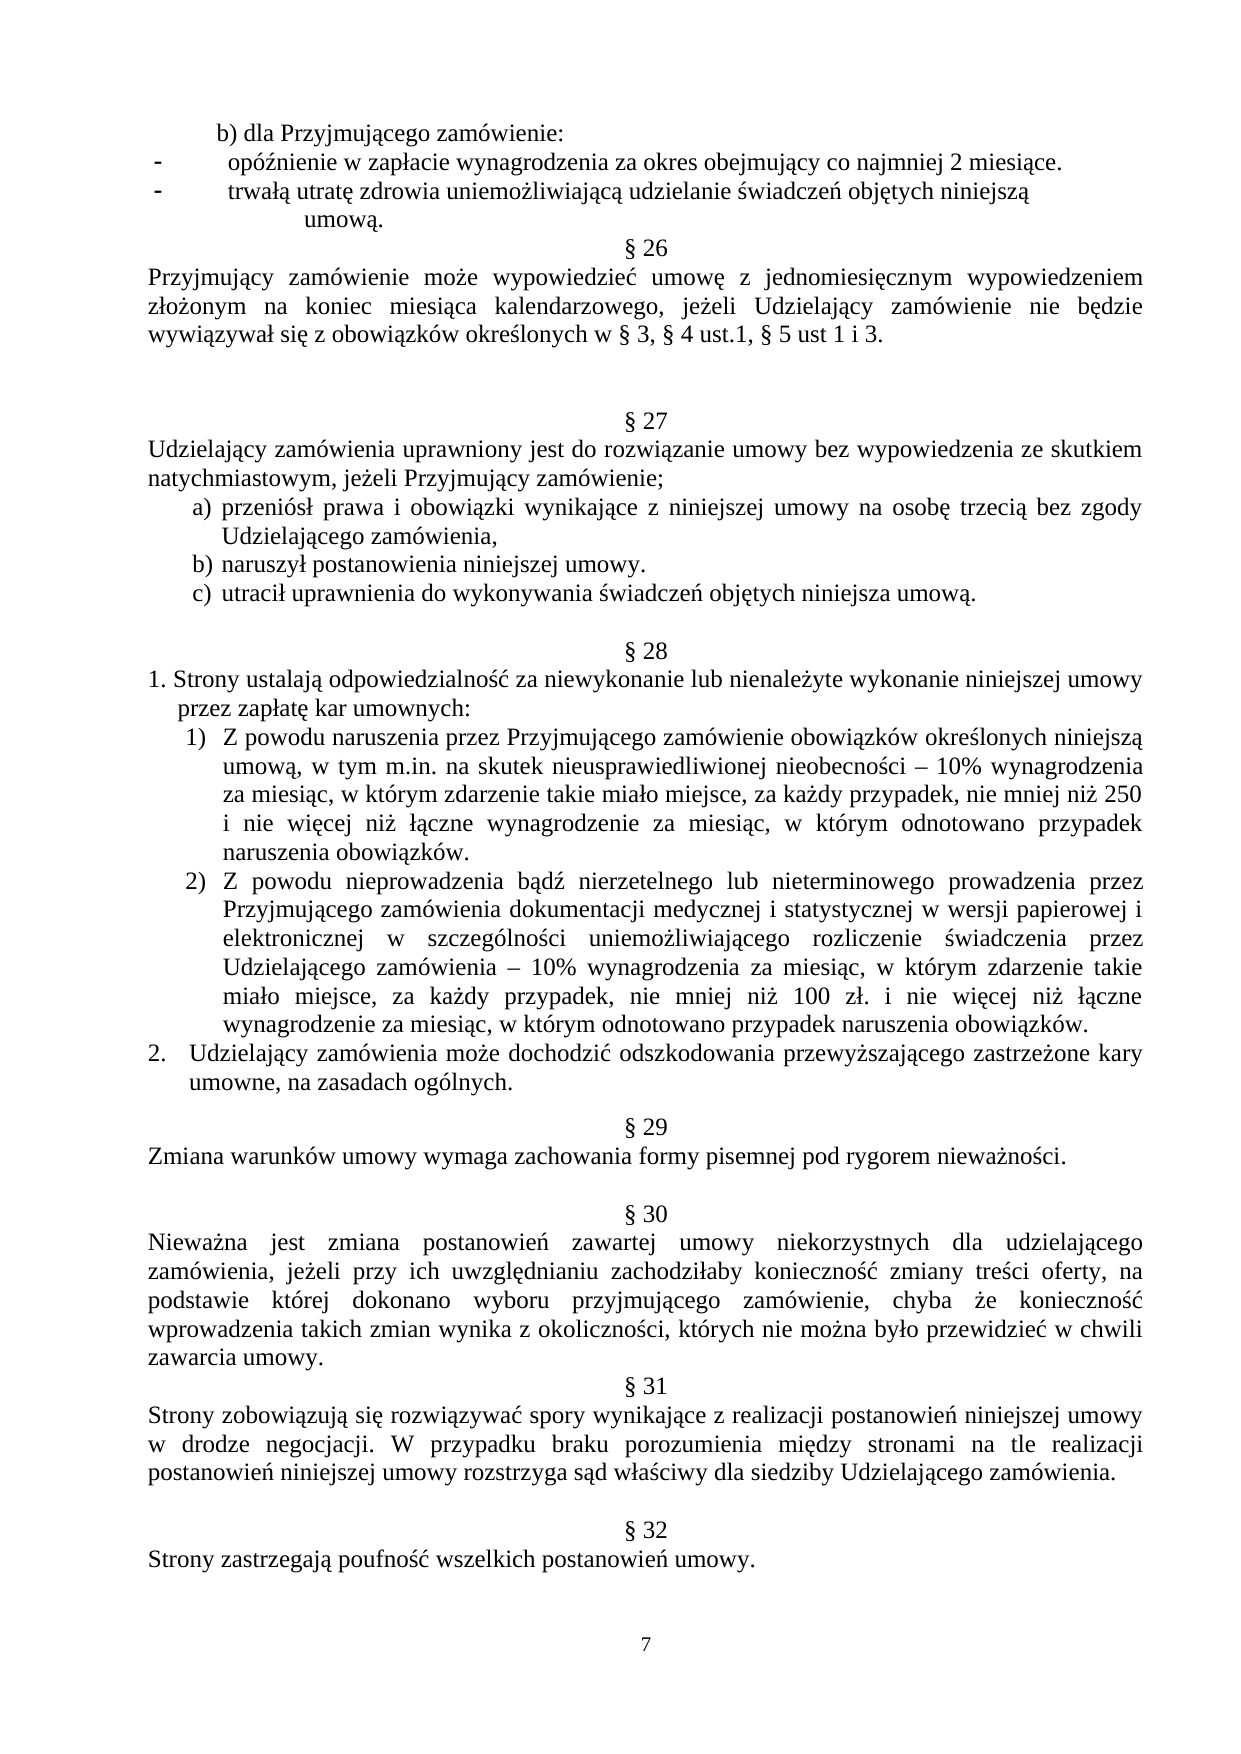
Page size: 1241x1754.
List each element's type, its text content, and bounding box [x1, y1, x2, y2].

text § 32 [148, 1515, 1144, 1544]
text § 27 [148, 406, 1144, 434]
text b) dla Przyjmującego zamówienie: [148, 118, 1144, 147]
text § 30 [148, 1199, 1144, 1227]
text 1. Strony ustalają odpowiedzialność za niewykonanie lub nienależyte wykonanie niniejszej umowy przez zapłatę kar umownych: [148, 664, 1144, 722]
list trwałą utratę zdrowia uniemożliwiającą udzielanie świadczeń objętych niniejszą [148, 176, 1144, 204]
text § 31 [148, 1371, 1144, 1400]
text umową. [148, 204, 1144, 233]
list Z powodu naruszenia przez Przyjmującego zamówienie obowiązków określonych niniejszą umową, w tym m.in. na skutek nieusprawiedliwionej nieobecności – 10% wynagrodzenia za miesiąc, w którym zdarzenie takie miało miejsce, za każdy przypadek, nie mniej niż 250 i nie więcej niż łączne wynagrodzenie za miesiąc, w którym odnotowano przypadek naruszenia obowiązków. [185, 722, 1144, 866]
text Strony zobowiązują się rozwiązywać spory wynikające z realizacji postanowień niniejszej umowy w drodze negocjacji. W przypadku braku porozumienia między stronami na tle realizacji postanowień niniejszej umowy rozstrzyga sąd właściwy dla siedziby Udzielającego zamówienia. [148, 1400, 1144, 1486]
list naruszył postanowienia niniejszej umowy. [192, 549, 1144, 578]
list Z powodu nieprowadzenia bądź nierzetelnego lub nieterminowego prowadzenia przez Przyjmującego zamówienia dokumentacji medycznej i statystycznej w wersji papierowej i elektronicznej w szczególności uniemożliwiającego rozliczenie świadczenia przez Udzielającego zamówienia – 10% wynagrodzenia za miesiąc, w którym zdarzenie takie miało miejsce, za każdy przypadek, nie mniej niż 100 zł. i nie więcej niż łączne wynagrodzenie za miesiąc, w którym odnotowano przypadek naruszenia obowiązków. [185, 866, 1144, 1038]
text § 29 [148, 1112, 1144, 1141]
list opóźnienie w zapłacie wynagrodzenia za okres obejmujący co najmniej 2 miesiące. [148, 147, 1144, 176]
text Przyjmujący zamówienie może wypowiedzieć umowę z jednomiesięcznym wypowiedzeniem złożonym na koniec miesiąca kalendarzowego, jeżeli Udzielający zamówienie nie będzie wywiązywał się z obowiązków określonych w § 3, § 4 ust.1, § 5 ust 1 i 3. [148, 262, 1144, 348]
text § 26 [148, 233, 1144, 262]
text Nieważna jest zmiana postanowień zawartej umowy niekorzystnych dla udzielającego zamówienia, jeżeli przy ich uwzględnianiu zachodziłaby konieczność zmiany treści oferty, na podstawie której dokonano wyboru przyjmującego zamówienie, chyba że konieczność wprowadzenia takich zmian wynika z okoliczności, których nie można było przewidzieć w chwili zawarcia umowy. [148, 1227, 1144, 1371]
text § 28 [148, 636, 1144, 664]
text Strony zastrzegają poufność wszelkich postanowień umowy. [148, 1544, 1144, 1572]
text Udzielający zamówienia uprawniony jest do rozwiązanie umowy bez wypowiedzenia ze skutkiem natychmiastowym, jeżeli Przyjmujący zamówienie; [148, 434, 1144, 492]
list utracił uprawnienia do wykonywania świadczeń objętych niniejsza umową. [192, 578, 1144, 607]
list Udzielający zamówienia może dochodzić odszkodowania przewyższającego zastrzeżone kary umowne, na zasadach ogólnych. [148, 1038, 1144, 1096]
text Zmiana warunków umowy wymaga zachowania formy pisemnej pod rygorem nieważności. [148, 1141, 1144, 1170]
list przeniósł prawa i obowiązki wynikające z niniejszej umowy na osobę trzecią bez zgody Udzielającego zamówienia, [192, 492, 1144, 549]
